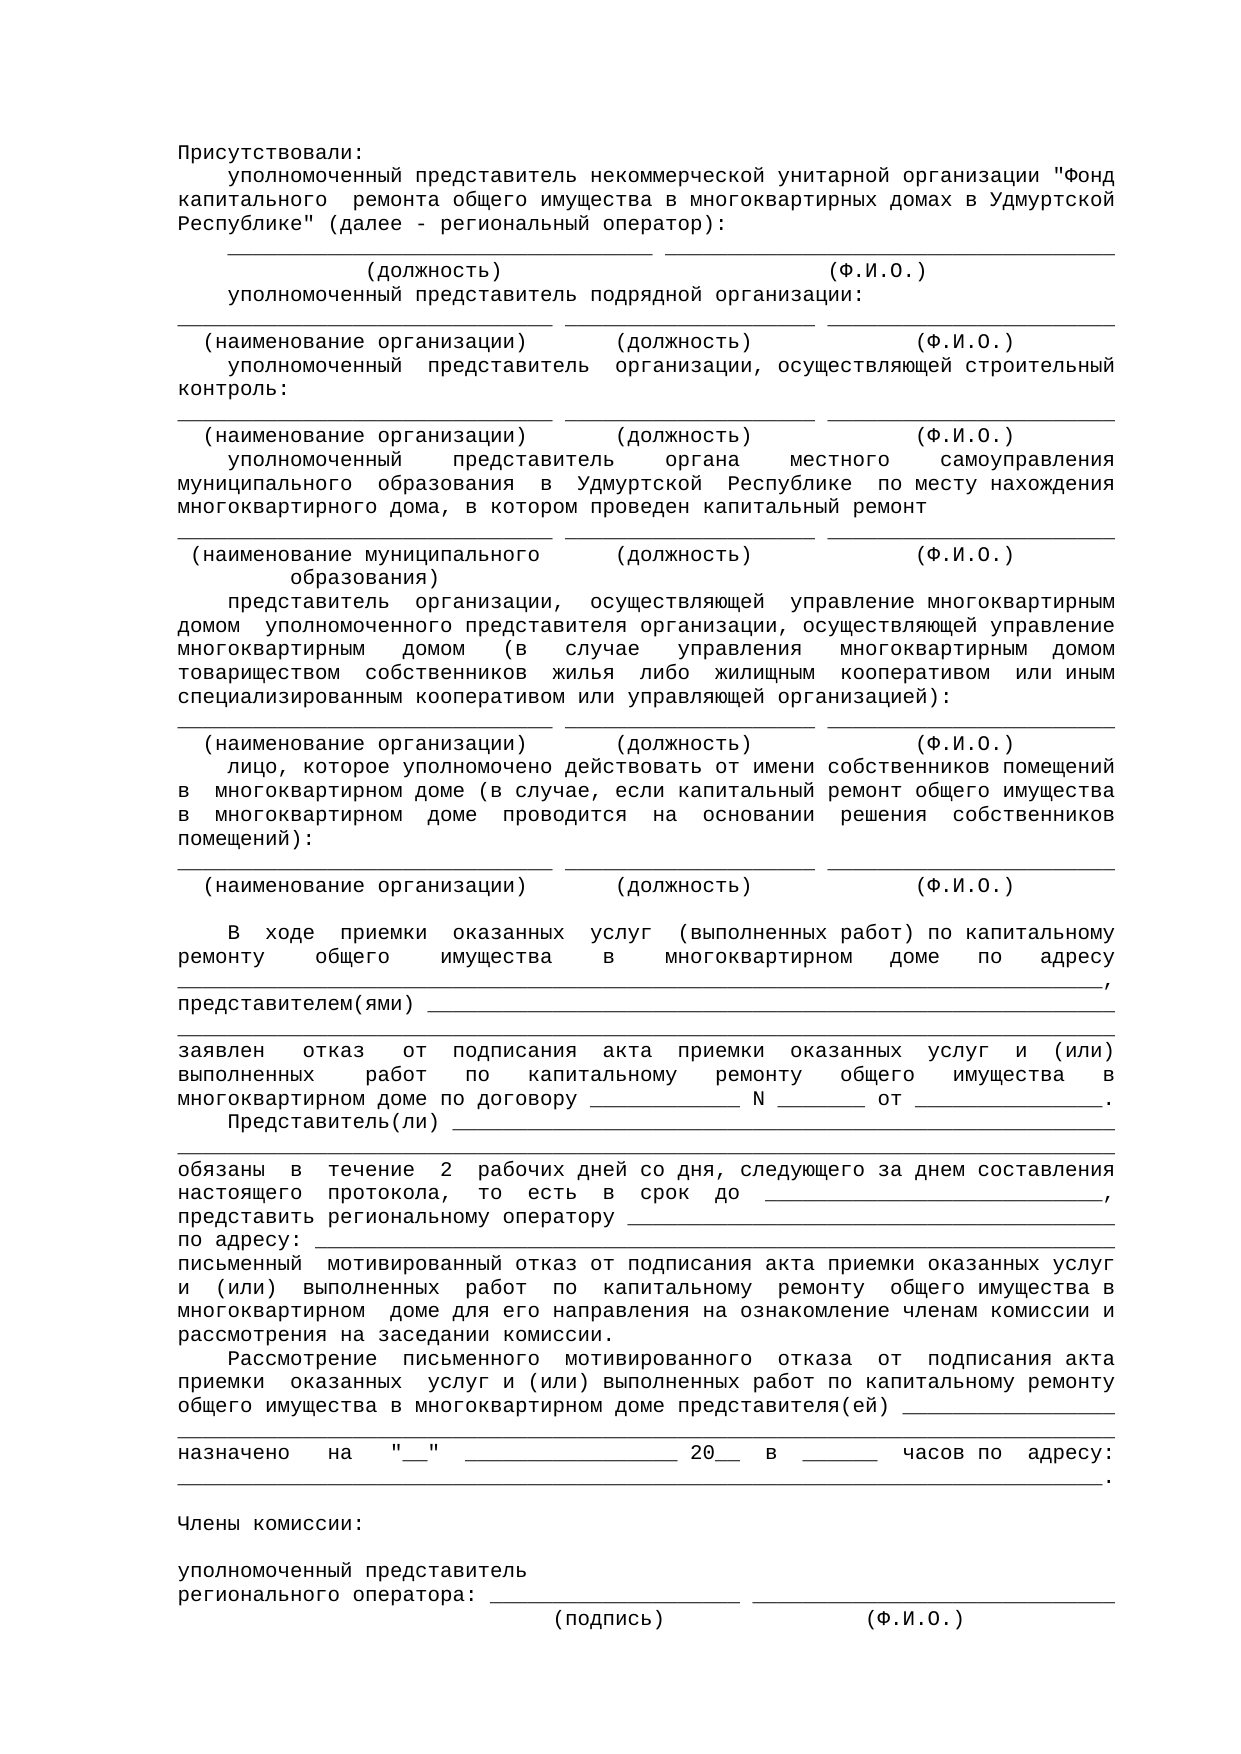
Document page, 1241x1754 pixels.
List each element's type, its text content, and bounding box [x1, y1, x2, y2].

text представителем(ями) _______________________________________________________ [177, 993, 1152, 1017]
text выполненных работ по капитальному ремонту общего имущества в [177, 1064, 1152, 1088]
text специализированным кооперативом или управляющей организацией): [177, 686, 1152, 709]
text __________________________________ ____________________________________ [177, 236, 1152, 260]
text письменный мотивированный отказ от подписания акта приемки оказанных услуг [177, 1253, 1152, 1277]
text уполномоченный представитель организации, осуществляющей строительный [177, 354, 1152, 378]
text ремонту общего имущества в многоквартирном доме по адресу [177, 946, 1152, 969]
text в многоквартирном доме (в случае, если капитальный ремонт общего имущества [177, 780, 1152, 804]
text заявлен отказ от подписания акта приемки оказанных услуг и (или) [177, 1040, 1152, 1064]
text __________________________________________________________________________. [177, 1466, 1152, 1489]
text (наименование организации) (должность) (Ф.И.О.) [177, 875, 1152, 898]
text капитального ремонта общего имущества в многоквартирных домах в Удмуртской [177, 189, 1152, 213]
text уполномоченный представитель некоммерческой унитарной организации "Фонд [177, 165, 1152, 189]
text товариществом собственников жилья либо жилищным кооперативом или иным [177, 662, 1152, 686]
text (должность) (Ф.И.О.) [177, 260, 1152, 284]
text контроль: [177, 378, 1152, 402]
text ______________________________ ____________________ _______________________ [177, 402, 1152, 426]
text ______________________________ ____________________ _______________________ [177, 307, 1152, 331]
text (наименование организации) (должность) (Ф.И.О.) [177, 426, 1152, 449]
text (наименование организации) (должность) (Ф.И.О.) [177, 331, 1152, 354]
text Республике" (далее - региональный оператор): [177, 213, 1152, 236]
text ___________________________________________________________________________ [177, 1135, 1152, 1158]
text ______________________________ ____________________ _______________________ [177, 520, 1152, 544]
text лицо, которое уполномочено действовать от имени собственников помещений [177, 757, 1152, 780]
text в многоквартирном доме проводится на основании решения собственников [177, 804, 1152, 827]
text (наименование муниципального (должность) (Ф.И.О.) [177, 544, 1152, 567]
text Члены комиссии: [177, 1513, 1152, 1537]
text многоквартирного дома, в котором проведен капитальный ремонт [177, 496, 1152, 520]
text (подпись) (Ф.И.О.) [177, 1608, 1152, 1631]
text настоящего протокола, то есть в срок до ___________________________, [177, 1182, 1152, 1206]
text общего имущества в многоквартирном доме представителя(ей) _________________ [177, 1395, 1152, 1419]
text муниципального образования в Удмуртской Республике по месту нахождения [177, 473, 1152, 496]
text ______________________________ ____________________ _______________________ [177, 851, 1152, 875]
text назначено на "__" _________________ 20__ в ______ часов по адресу: [177, 1442, 1152, 1466]
text ___________________________________________________________________________ [177, 1017, 1152, 1040]
text многоквартирном доме по договору ____________ N _______ от _______________. [177, 1088, 1152, 1111]
text представитель организации, осуществляющей управление многоквартирным [177, 591, 1152, 615]
text уполномоченный представитель подрядной организации: [177, 284, 1152, 307]
text __________________________________________________________________________, [177, 969, 1152, 993]
text домом уполномоченного представителя организации, осуществляющей управление [177, 615, 1152, 638]
text Присутствовали: [177, 142, 1152, 165]
text В ходе приемки оказанных услуг (выполненных работ) по капитальному [177, 922, 1152, 946]
text (наименование организации) (должность) (Ф.И.О.) [177, 733, 1152, 757]
text уполномоченный представитель [177, 1561, 1152, 1584]
text Рассмотрение письменного мотивированного отказа от подписания акта [177, 1348, 1152, 1371]
text ___________________________________________________________________________ [177, 1419, 1152, 1442]
text и (или) выполненных работ по капитальному ремонту общего имущества в [177, 1277, 1152, 1300]
text приемки оказанных услуг и (или) выполненных работ по капитальному ремонту [177, 1371, 1152, 1395]
text уполномоченный представитель органа местного самоуправления [177, 449, 1152, 473]
text по адресу: ________________________________________________________________ [177, 1229, 1152, 1253]
text помещений): [177, 827, 1152, 851]
text представить региональному оператору _______________________________________ [177, 1206, 1152, 1229]
text многоквартирным домом (в случае управления многоквартирным домом [177, 638, 1152, 662]
text обязаны в течение 2 рабочих дней со дня, следующего за днем составления [177, 1158, 1152, 1182]
text Представитель(ли) _____________________________________________________ [177, 1111, 1152, 1135]
text ______________________________ ____________________ _______________________ [177, 709, 1152, 733]
text регионального оператора: ____________________ _____________________________ [177, 1584, 1152, 1608]
text рассмотрения на заседании комиссии. [177, 1324, 1152, 1348]
text многоквартирном доме для его направления на ознакомление членам комиссии и [177, 1300, 1152, 1324]
text образования) [177, 567, 1152, 591]
